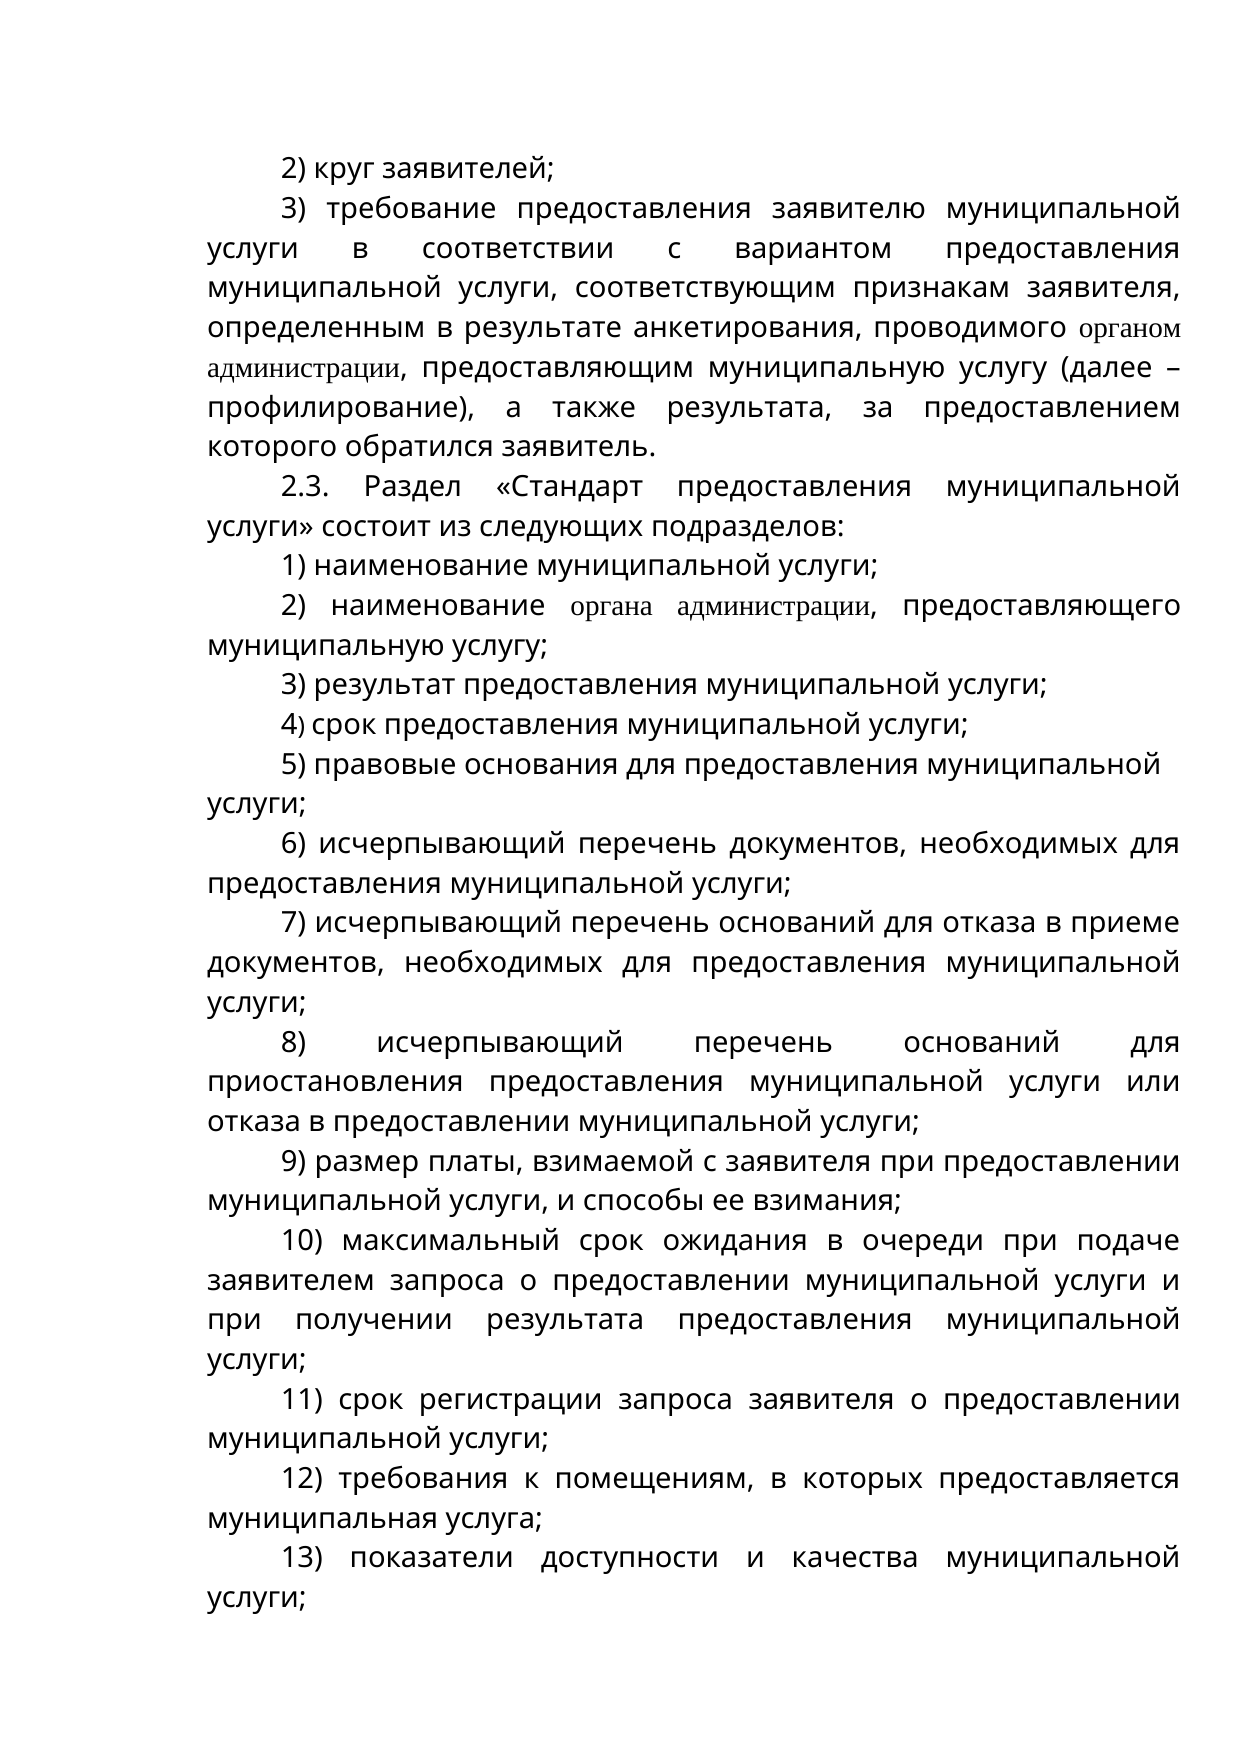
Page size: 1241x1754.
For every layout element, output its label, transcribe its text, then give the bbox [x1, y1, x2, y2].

text 9) размер платы, взимаемой с заявителя при предоставлении муниципальной услуги, и способы ее взимания; [207, 1140, 1181, 1219]
text 3) требование предоставления заявителю муниципальной услуги в соответствии с вариантом предоставления муниципальной услуги, соответствующим признакам заявителя, определенным в результате анкетирования, проводимого органом администрации, предоставляющим муниципальную услугу (далее – профилирование), а также результата, за предоставлением которого обратился заявитель. [207, 187, 1181, 465]
text 1) наименование муниципальной услуги; [207, 544, 1181, 584]
text 2.3. Раздел «Стандарт предоставления муниципальной услуги» состоит из следующих подразделов: [207, 465, 1181, 544]
text 10) максимальный срок ожидания в очереди при подаче заявителем запроса о предоставлении муниципальной услуги и при получении результата предоставления муниципальной услуги; [207, 1219, 1181, 1378]
text 11) срок регистрации запроса заявителя о предоставлении муниципальной услуги; [207, 1378, 1181, 1457]
text 2) наименование органа администрации, предоставляющего муниципальную услугу; [207, 584, 1181, 664]
text 3) результат предоставления муниципальной услуги; [207, 664, 1181, 703]
text 6) исчерпывающий перечень документов, необходимых для предоставления муниципальной услуги; [207, 822, 1181, 902]
text 8) исчерпывающий перечень оснований для приостановления предоставления муниципальной услуги или отказа в предоставлении муниципальной услуги; [207, 1021, 1181, 1140]
text 5) правовые основания для предоставления муниципальной услуги; [207, 743, 1181, 822]
text 12) требования к помещениям, в которых предоставляется муниципальная услуга; [207, 1457, 1181, 1537]
text 2) круг заявителей; [207, 148, 1181, 187]
text 13) показатели доступности и качества муниципальной услуги; [207, 1537, 1181, 1616]
text 7) исчерпывающий перечень оснований для отказа в приеме документов, необходимых для предоставления муниципальной услуги; [207, 902, 1181, 1021]
text 4) срок предоставления муниципальной услуги; [207, 703, 1181, 743]
